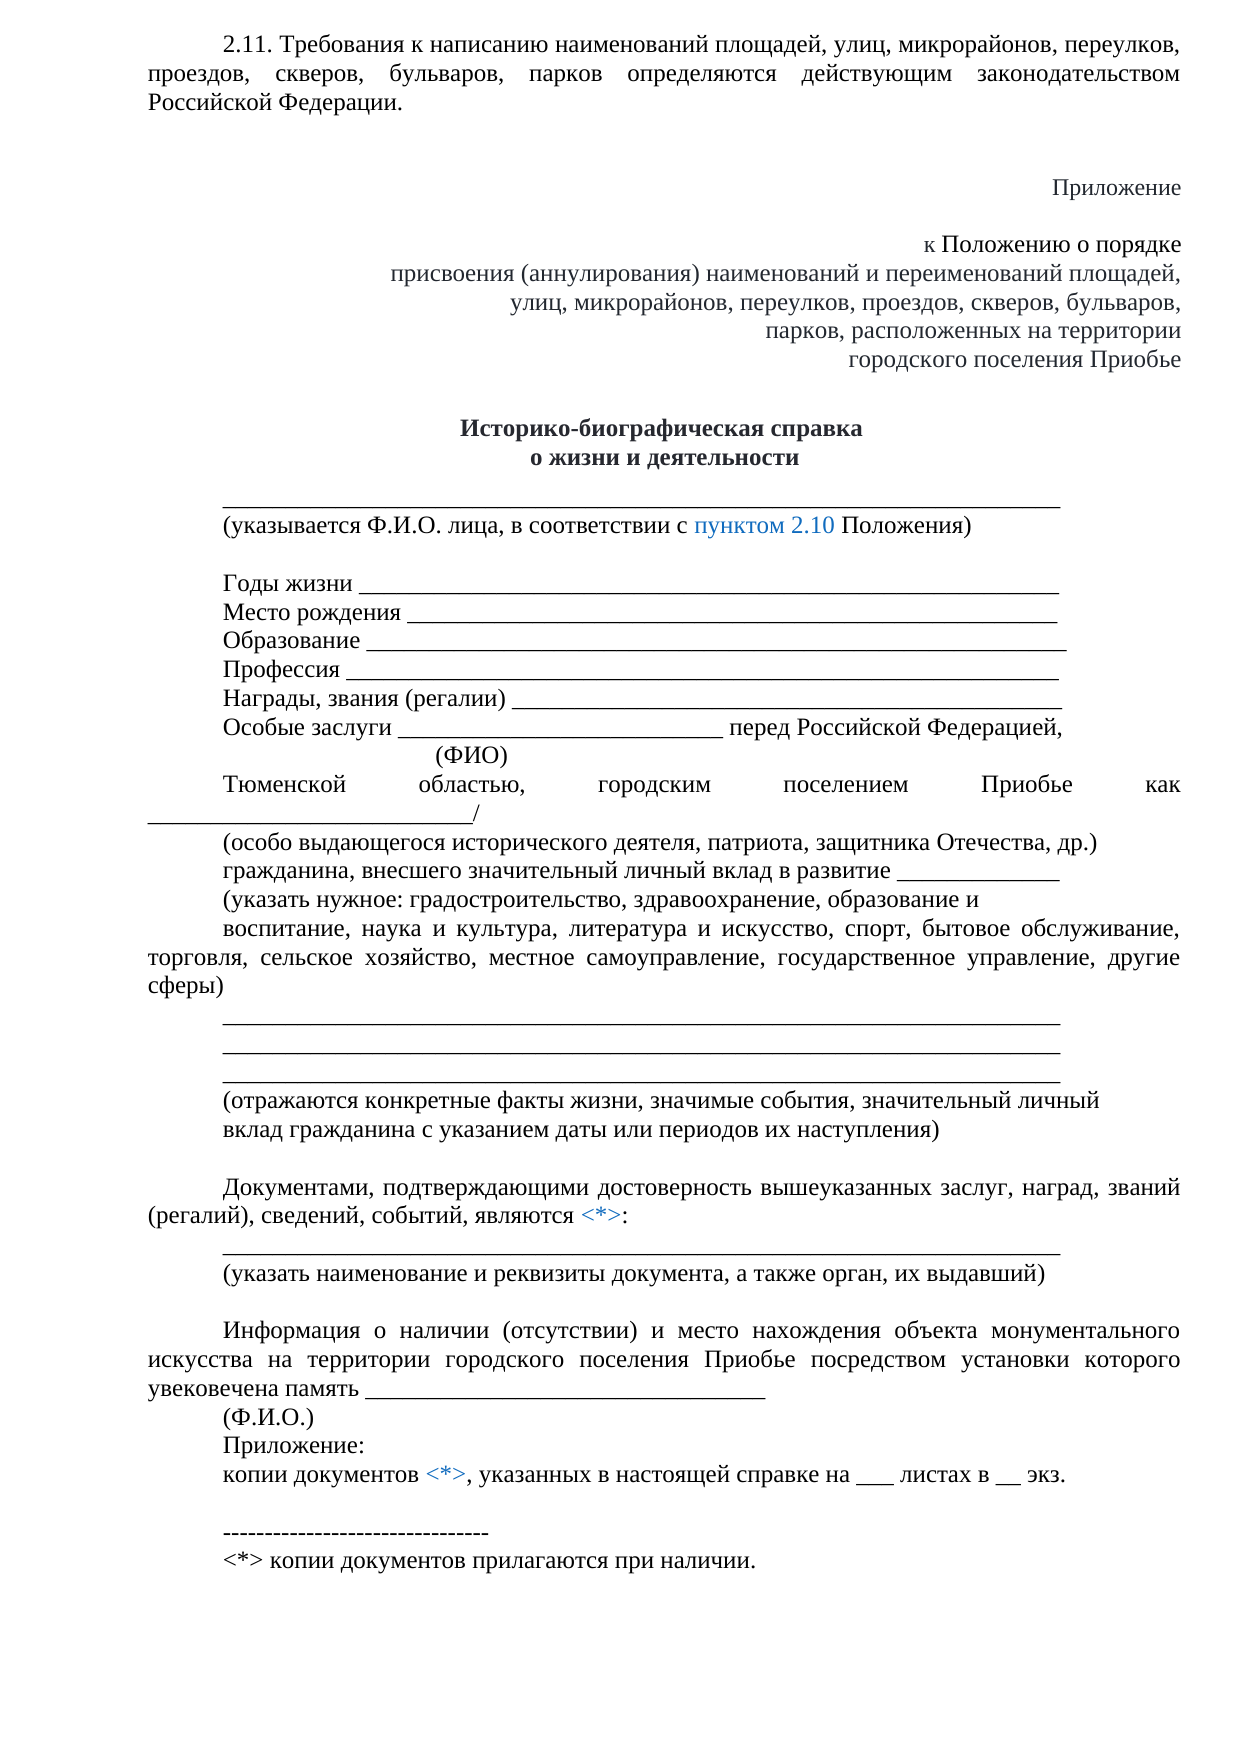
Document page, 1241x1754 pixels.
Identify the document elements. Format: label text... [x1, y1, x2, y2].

text улиц, микрорайонов, переулков, проездов, скверов, бульваров, [148, 287, 1181, 316]
text (ФИО) [148, 741, 1181, 769]
text вклад гражданина с указанием даты или периодов их наступления) [148, 1114, 1181, 1143]
text присвоения (аннулирования) наименований и переименований площадей, [148, 258, 1181, 287]
text Образование ________________________________________________________ [148, 626, 1181, 654]
text ___________________________________________________________________ [148, 999, 1181, 1028]
text ___________________________________________________________________ [148, 1229, 1181, 1258]
text (Ф.И.О.) [148, 1402, 1181, 1431]
text (отражаются конкретные факты жизни, значимые события, значительный личный [148, 1086, 1181, 1114]
text (указать нужное: градостроительство, здравоохранение, образование и [148, 884, 1181, 913]
text Профессия _________________________________________________________ [148, 654, 1181, 683]
text ___________________________________________________________________ [148, 1057, 1181, 1086]
text парков, расположенных на территории [148, 316, 1181, 344]
text ___________________________________________________________________ [148, 1028, 1181, 1057]
text <*> копии документов прилагаются при наличии. [148, 1546, 1181, 1574]
text Документами, подтверждающими достоверность вышеуказанных заслуг, наград, званий (регалий), сведений, событий, являются <*>: [148, 1172, 1181, 1229]
text Приложение [148, 173, 1181, 200]
text к Положению о порядке [148, 229, 1181, 258]
text (указывается Ф.И.О. лица, в соответствии с пунктом 2.10 Положения) [148, 511, 1181, 539]
text Информация о наличии (отсутствии) и место нахождения объекта монументального искусства на территории городского поселения Приобье посредством установки которого увековечена память ________________________________ [148, 1316, 1181, 1402]
text городского поселения Приобье [148, 344, 1181, 373]
text Приложение: [148, 1431, 1181, 1459]
text Особые заслуги __________________________ перед Российской Федерацией, [148, 712, 1181, 741]
text Тюменской областью, городским поселением Приобье как __________________________/ [148, 769, 1181, 827]
text воспитание, наука и культура, литература и искусство, спорт, бытовое обслуживание, торговля, сельское хозяйство, местное самоуправление, государственное управление, другие сферы) [148, 913, 1181, 999]
text ___________________________________________________________________ [148, 482, 1181, 511]
text (указать наименование и реквизиты документа, а также орган, их выдавший) [148, 1258, 1181, 1287]
text (особо выдающегося исторического деятеля, патриота, защитника Отечества, др.) [148, 827, 1181, 856]
text Годы жизни ________________________________________________________ [148, 568, 1181, 597]
text Историко-биографическая справка о жизни и деятельности [148, 413, 1181, 471]
text Место рождения ____________________________________________________ [148, 597, 1181, 626]
text копии документов <*>, указанных в настоящей справке на ___ листах в __ экз. [148, 1459, 1181, 1488]
text 2.11. Требования к написанию наименований площадей, улиц, микрорайонов, переулков, проездов, скверов, бульваров, парков определяются действующим законодательством Российской Федерации. [148, 29, 1181, 116]
text -------------------------------- [148, 1517, 1181, 1546]
text гражданина, внесшего значительный личный вклад в развитие _____________ [148, 856, 1181, 884]
text Награды, звания (регалии) ____________________________________________ [148, 683, 1181, 712]
